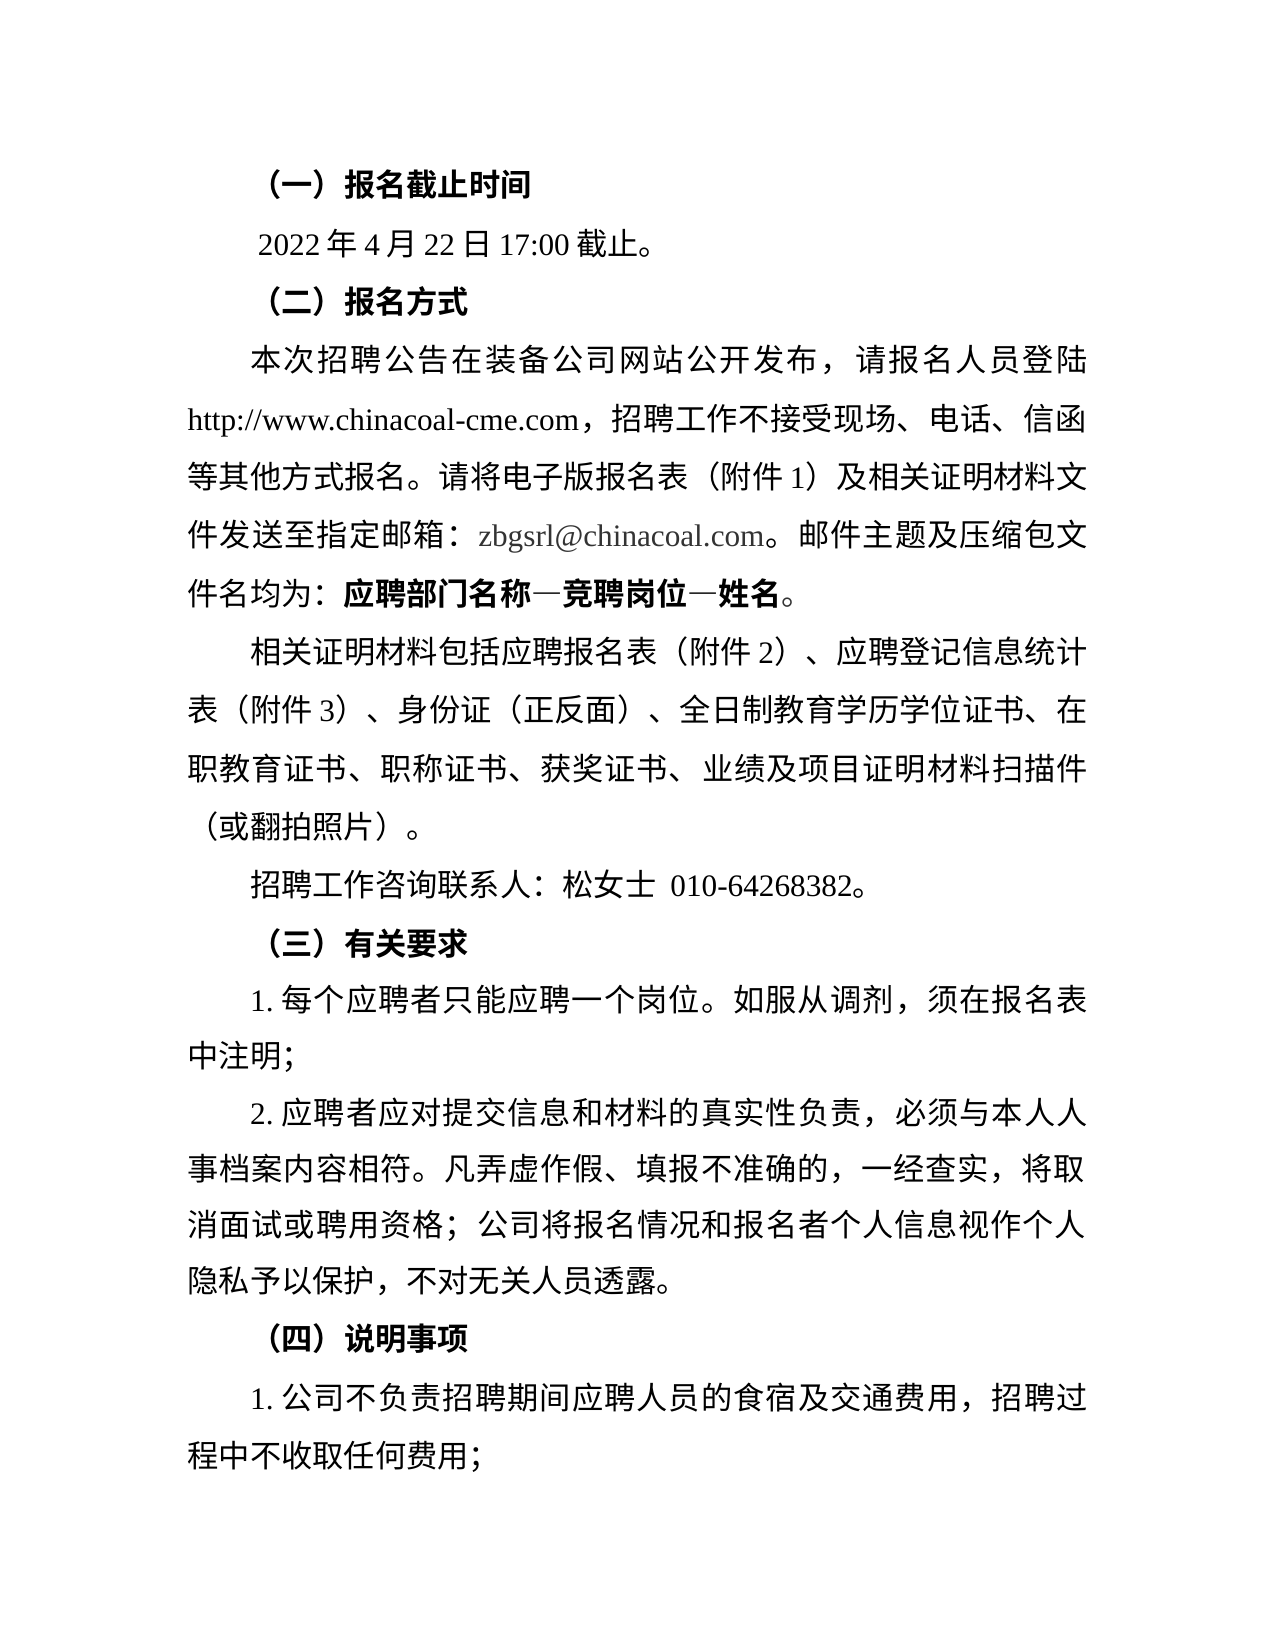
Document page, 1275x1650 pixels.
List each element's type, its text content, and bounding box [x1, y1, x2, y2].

text 相关证明材料包括应聘报名表（附件2）、应聘登记信息统计表（附件3）、身份证（正反面）、全日制教育学历学位证书、在职教育证书、职称证书、获奖证书、业绩及项目证明材料扫描件（或翻拍照片）。 [187, 617, 1087, 850]
list 每个应聘者只能应聘一个岗位。如服从调剂，须在报名表中注明； [187, 967, 1087, 1079]
text 招聘工作咨询联系人：松女士 010-64268382。 [187, 850, 1087, 908]
list 有关要求 [187, 908, 1087, 967]
list 说明事项 [187, 1304, 1087, 1362]
text 本次招聘公告在装备公司网站公开发布，请报名人员登陆http://www.chinacoal-cme.com，招聘工作不接受现场、电话、信函等其他方式报名。请将电子版报名表（附件1）及相关证明材料文件发送至指定邮箱：zbgsrl@chinacoal.com。邮件主题及压缩包文件名均为：应聘部门名称—竞聘岗位—姓名。 [187, 325, 1087, 617]
list 公司不负责招聘期间应聘人员的食宿及交通费用，招聘过程中不收取任何费用； [187, 1362, 1087, 1479]
text 2022年4月22日17:00截止。 [187, 208, 1087, 267]
text （一）报名截止时间 [187, 150, 1087, 208]
list 应聘者应对提交信息和材料的真实性负责，必须与本人人事档案内容相符。凡弄虚作假、填报不准确的，一经查实，将取消面试或聘用资格；公司将报名情况和报名者个人信息视作个人隐私予以保护，不对无关人员透露。 [187, 1079, 1087, 1304]
text （二）报名方式 [187, 267, 1087, 325]
